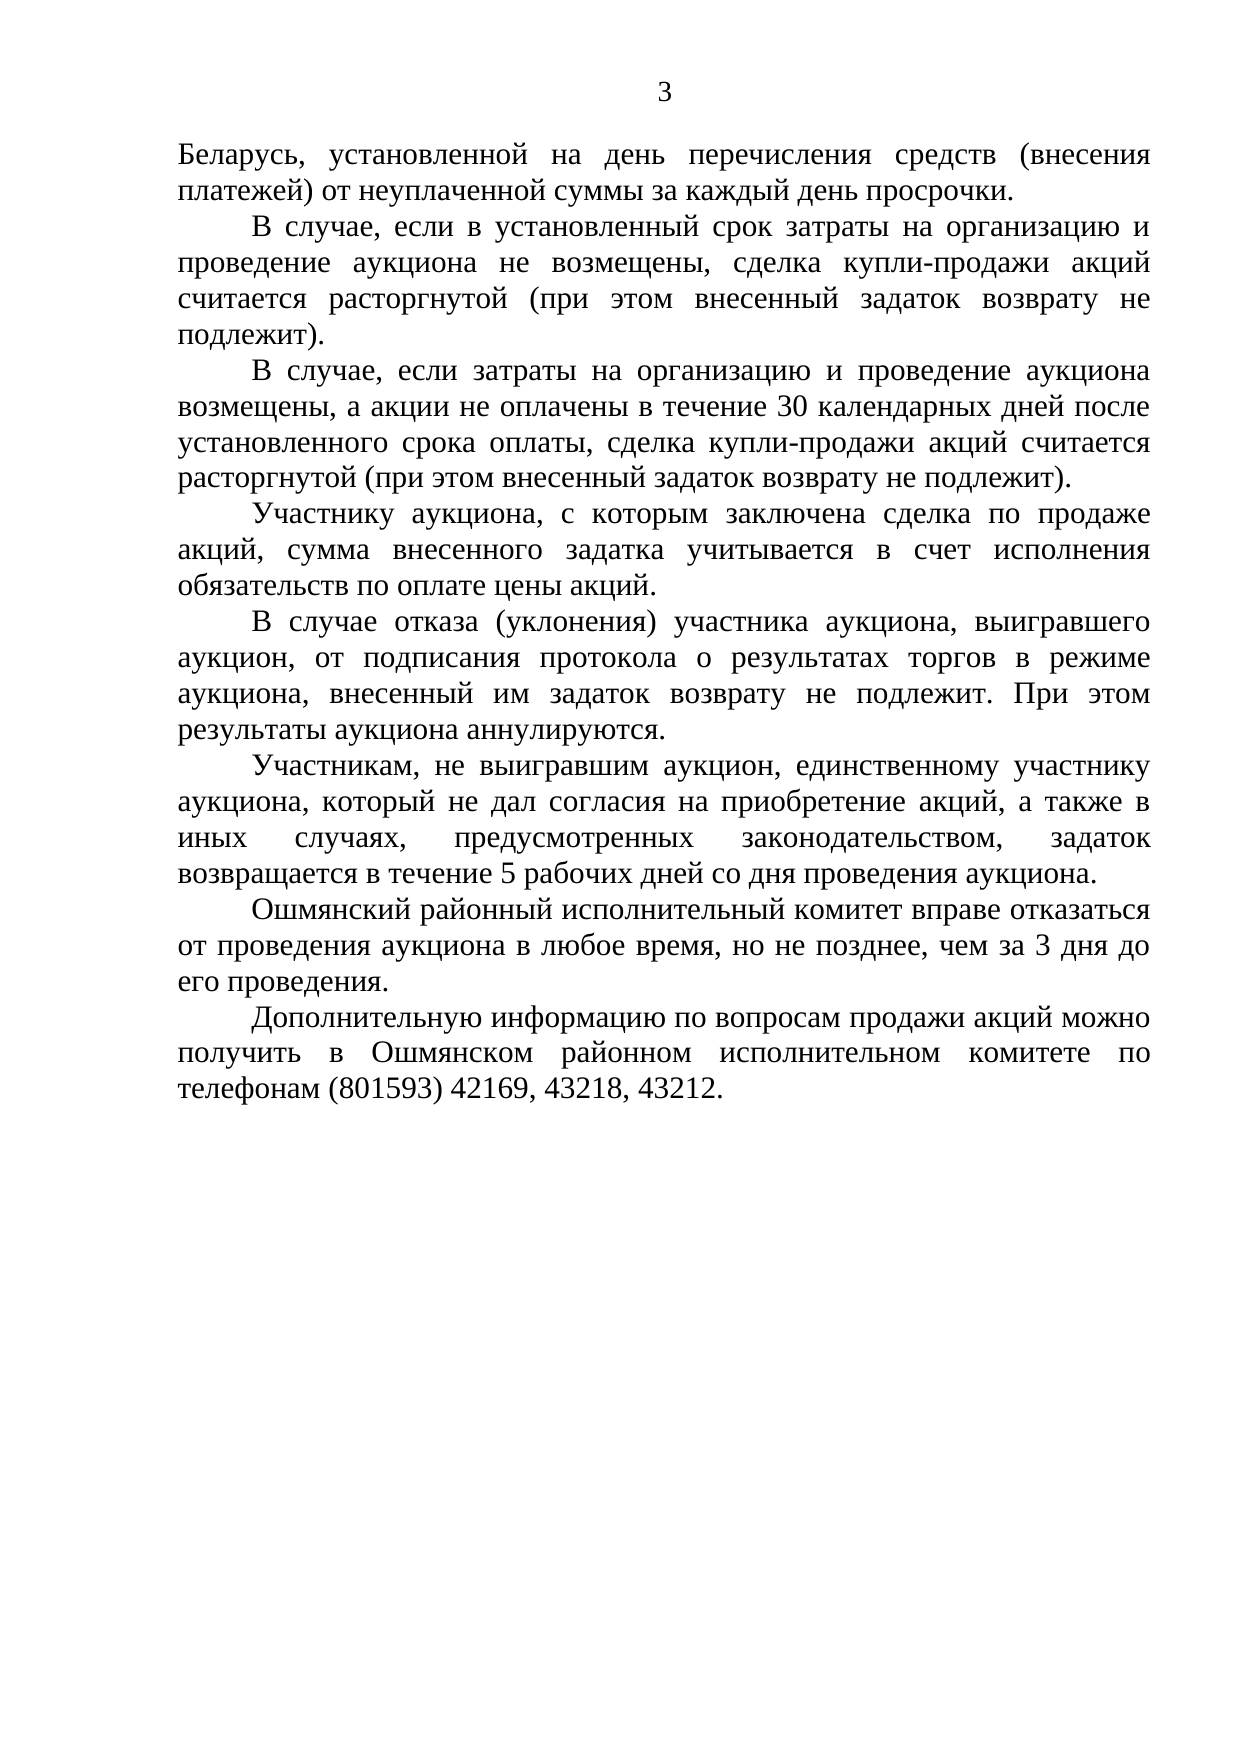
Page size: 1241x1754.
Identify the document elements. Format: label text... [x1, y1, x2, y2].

text Участнику аукциона, с которым заключена сделка по продаже акций, сумма внесенного задатка учитывается в счет исполнения обязательств по оплате цены акций. [177, 495, 1152, 602]
text Дополнительную информацию по вопросам продажи акций можно получить в Ошмянском районном исполнительном комитете по телефонам (801593) 42169, 43218, 43212. [177, 998, 1152, 1106]
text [177, 135, 1152, 207]
text Участникам, не выигравшим аукцион, единственному участнику аукциона, который не дал согласия на приобретение акций, а также в иных случаях, предусмотренных законодательством, задаток возвращается в течение 5 рабочих дней со дня проведения аукциона. [177, 746, 1152, 890]
text В случае, если в установленный срок затраты на организацию и проведение аукциона не возмещены, сделка купли-продажи акций считается расторгнутой (при этом внесенный задаток возврату не подлежит). [177, 207, 1152, 351]
text Ошмянский районный исполнительный комитет вправе отказаться от проведения аукциона в любое время, но не позднее, чем за 3 дня до его проведения. [177, 890, 1152, 998]
text В случае отказа (уклонения) участника аукциона, выигравшего аукцион, от подписания протокола о результатах торгов в режиме аукциона, внесенный им задаток возврату не подлежит. При этом результаты аукциона аннулируются. [177, 602, 1152, 746]
text В случае, если затраты на организацию и проведение аукциона возмещены, а акции не оплачены в течение 30 календарных дней после установленного срока оплаты, сделка купли-продажи акций считается расторгнутой (при этом внесенный задаток возврату не подлежит). [177, 351, 1152, 495]
